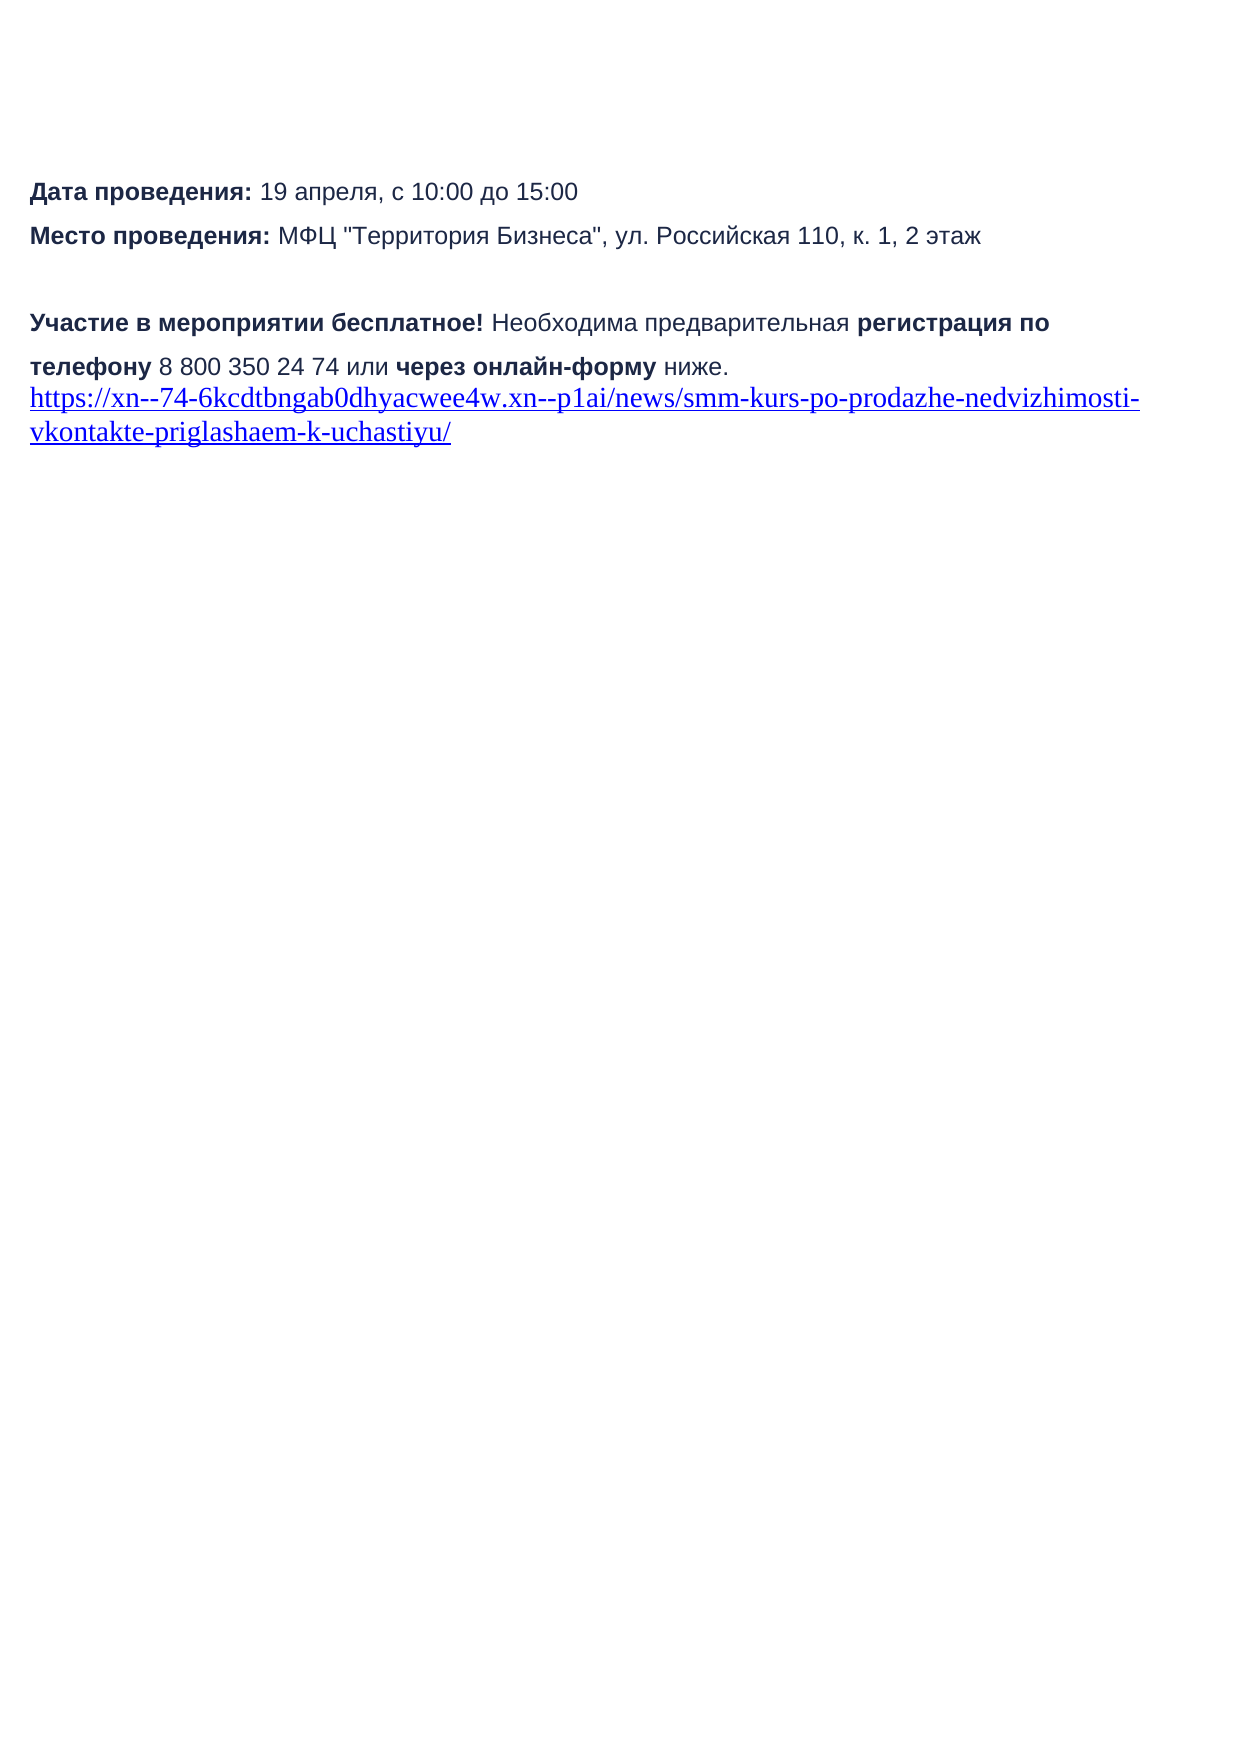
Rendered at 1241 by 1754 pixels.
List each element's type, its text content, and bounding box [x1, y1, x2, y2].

text https://xn--74-6kcdtbngab0dhyacwee4w.xn--p1ai/news/smm-kurs-po-prodazhe-nedvizhimosti-vkontakte-priglashaem-k-uchastiyu/ [29, 381, 1152, 448]
text Как продавать недвижимость ВКонтакте? В какое время публиковать посты? Где брать идеи для постов, чтобы увлечь аудиторию? Приходите на мастер-класс "Тонкости продвижения риэлторских компаний ВКонтакте" и станьте настоящим гуру продаж! Блоки мастер-класса: 1. Стратегия и тактика продвижения агентства недвижимости в социальных сетях - Зачем агентству недвижимости бренд и как он влияет на продвижение ВКонтакте? - Возможности социальной сети «ВКонтакте» для продвижения риэлторских услуг. - Как правильно «скрещивать» офлайн с онлайном, чтобы получить эффект синергии в продвижении? 2. Говорим о себе открыто или скрываемся: какое сообщество создать? - Особенности позиционирования агентства недвижимости ВКонтакте. - Какие цели бизнеса решаются ВКонтакте и как измерить результат? - Как ВКонтакте помогает узнать своих клиентов и конкурентов в лицо? 3. Семь факторов, влияющих на успех продвижения группы ВКонтакте: - Регистрация. Что выбрать для продвижения: личную страницу, паблик или группу? - Безопасность. Как правильно зарегистрировать и заполнить личную страницу для успешного продвижения бизнеса. - Индексация. Как назвать группу, чтобы она индексировалась поисковиками Яндекс и Гугл? Как продвигать услуги через хештеги? Нужны ли обсуждения и ссылки? - Дизайн. Какая роль отводится аватару, обложку, баннерам и постам в привлечении клиентов? - Контент. Где брать идеи для постов, чтобы увлечь аудиторию своим проектом? Когда размещать посты? Сколько постов публиковать в день? - Автоворонки. Как получать заявки от клиентов на регулярной основе? Как собирать подписчиков и вести рассылку через группу ВКонтакте? - Трафик. Где брать активную целевую аудиторию? Как приглашать участников? Возможности платного привлечения клиентов. По итогу семинара Вы получите: 1) Четкий план действий, выполнив который можно получить клиентов уже на следующийдень; 2) Возможность посмотреть на свой бизнес глазами клиента, свежие идеи; 3) Перечень инструментов и критериев оценки, позволяющих грамотно делегировать задачи и контролировать подрядчиков, чтобы получить предсказуемый результат. Спикеры: Наталья Мухина - совладелец и директор по развитию Брендинговой компании «КОНАдизайн», предприниматель с 10-летним стажем. Александр Суворов - маркетолог Брендинговой компании «КОНАдизайн», опыт в продажах более 15 лет. Дата проведения: 19 апреля, с 10:00 до 15:00 Место проведения: МФЦ "Территория Бизнеса", ул. Российская 110, к. 1, 2 этаж Участие в мероприятии бесплатное! Необходима предварительная регистрация по телефону 8 800 350 24 74 или через онлайн-форму ниже. [29, 118, 1152, 381]
